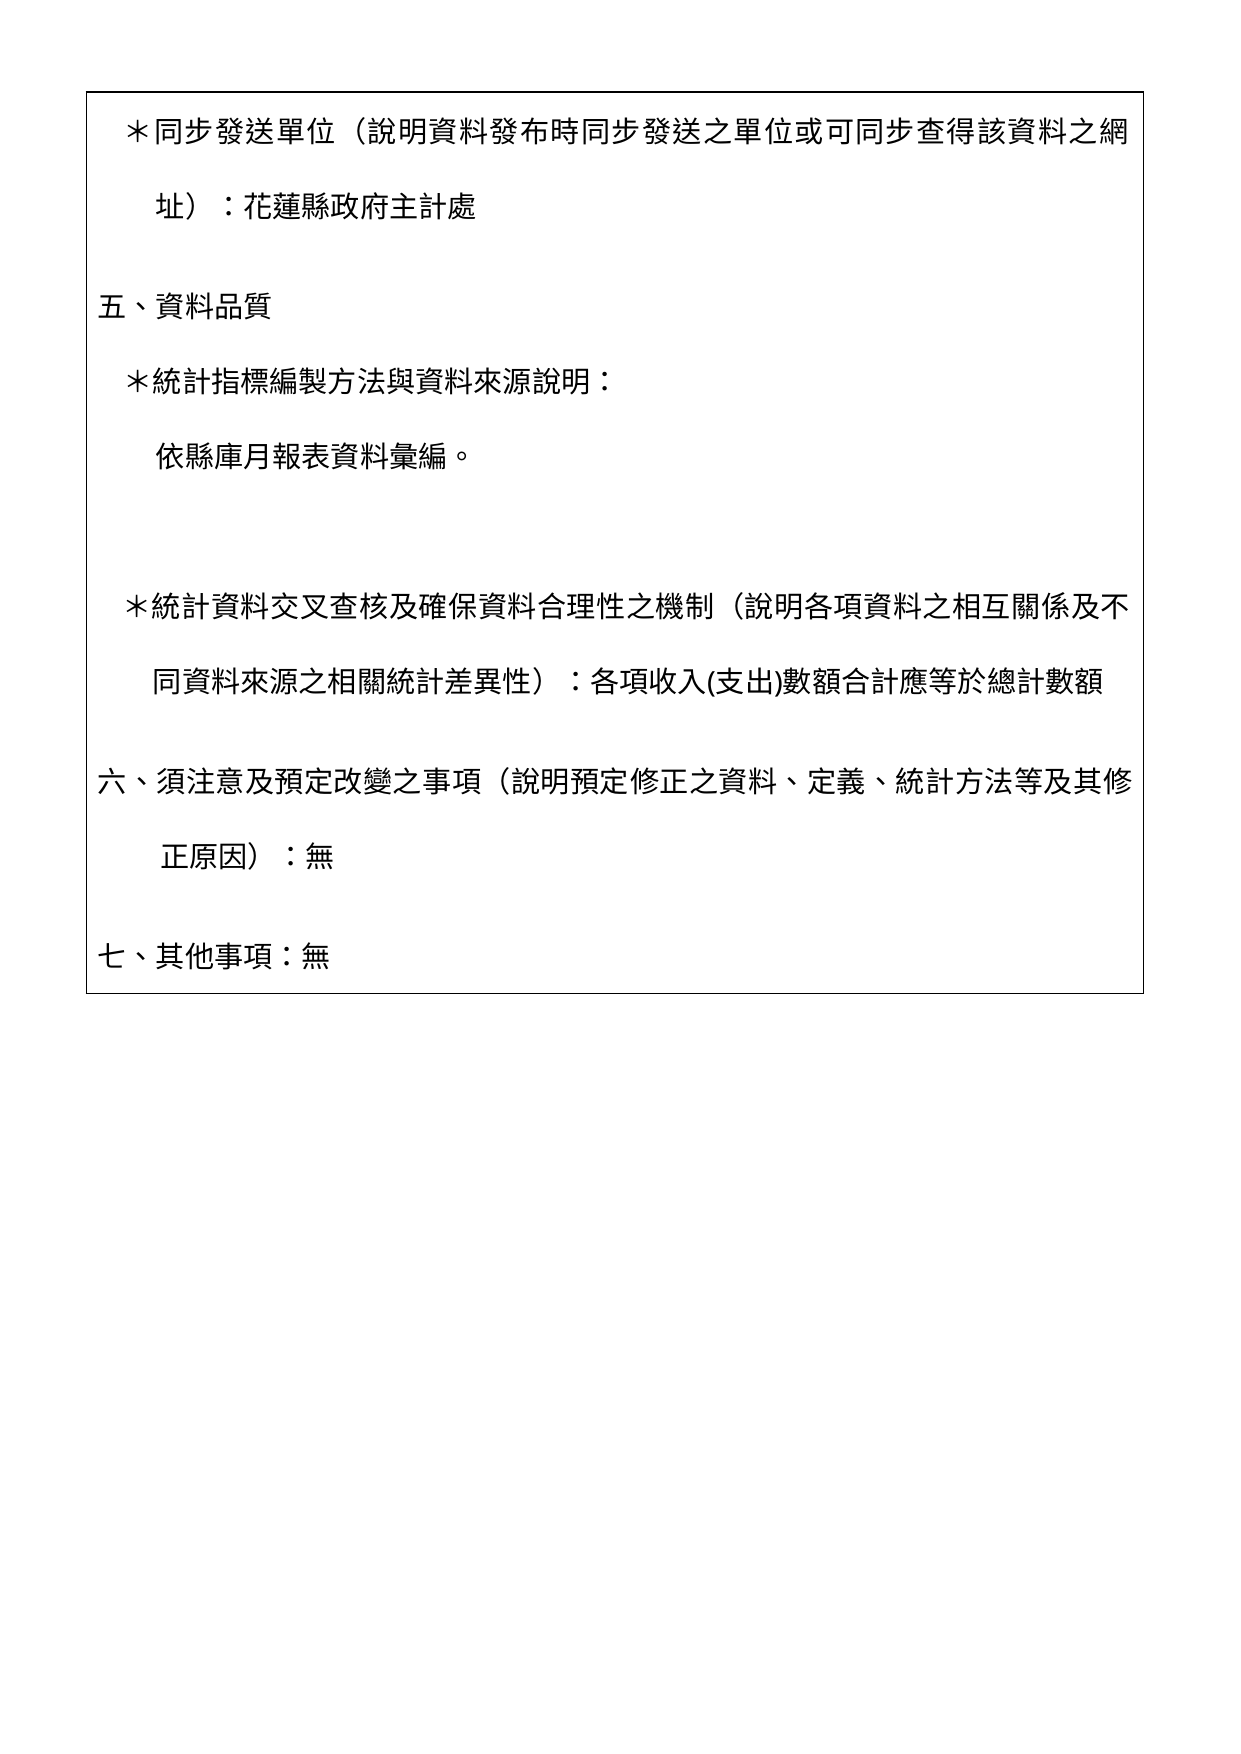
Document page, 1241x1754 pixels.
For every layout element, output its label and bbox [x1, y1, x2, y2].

table_header [87, 93, 1143, 992]
